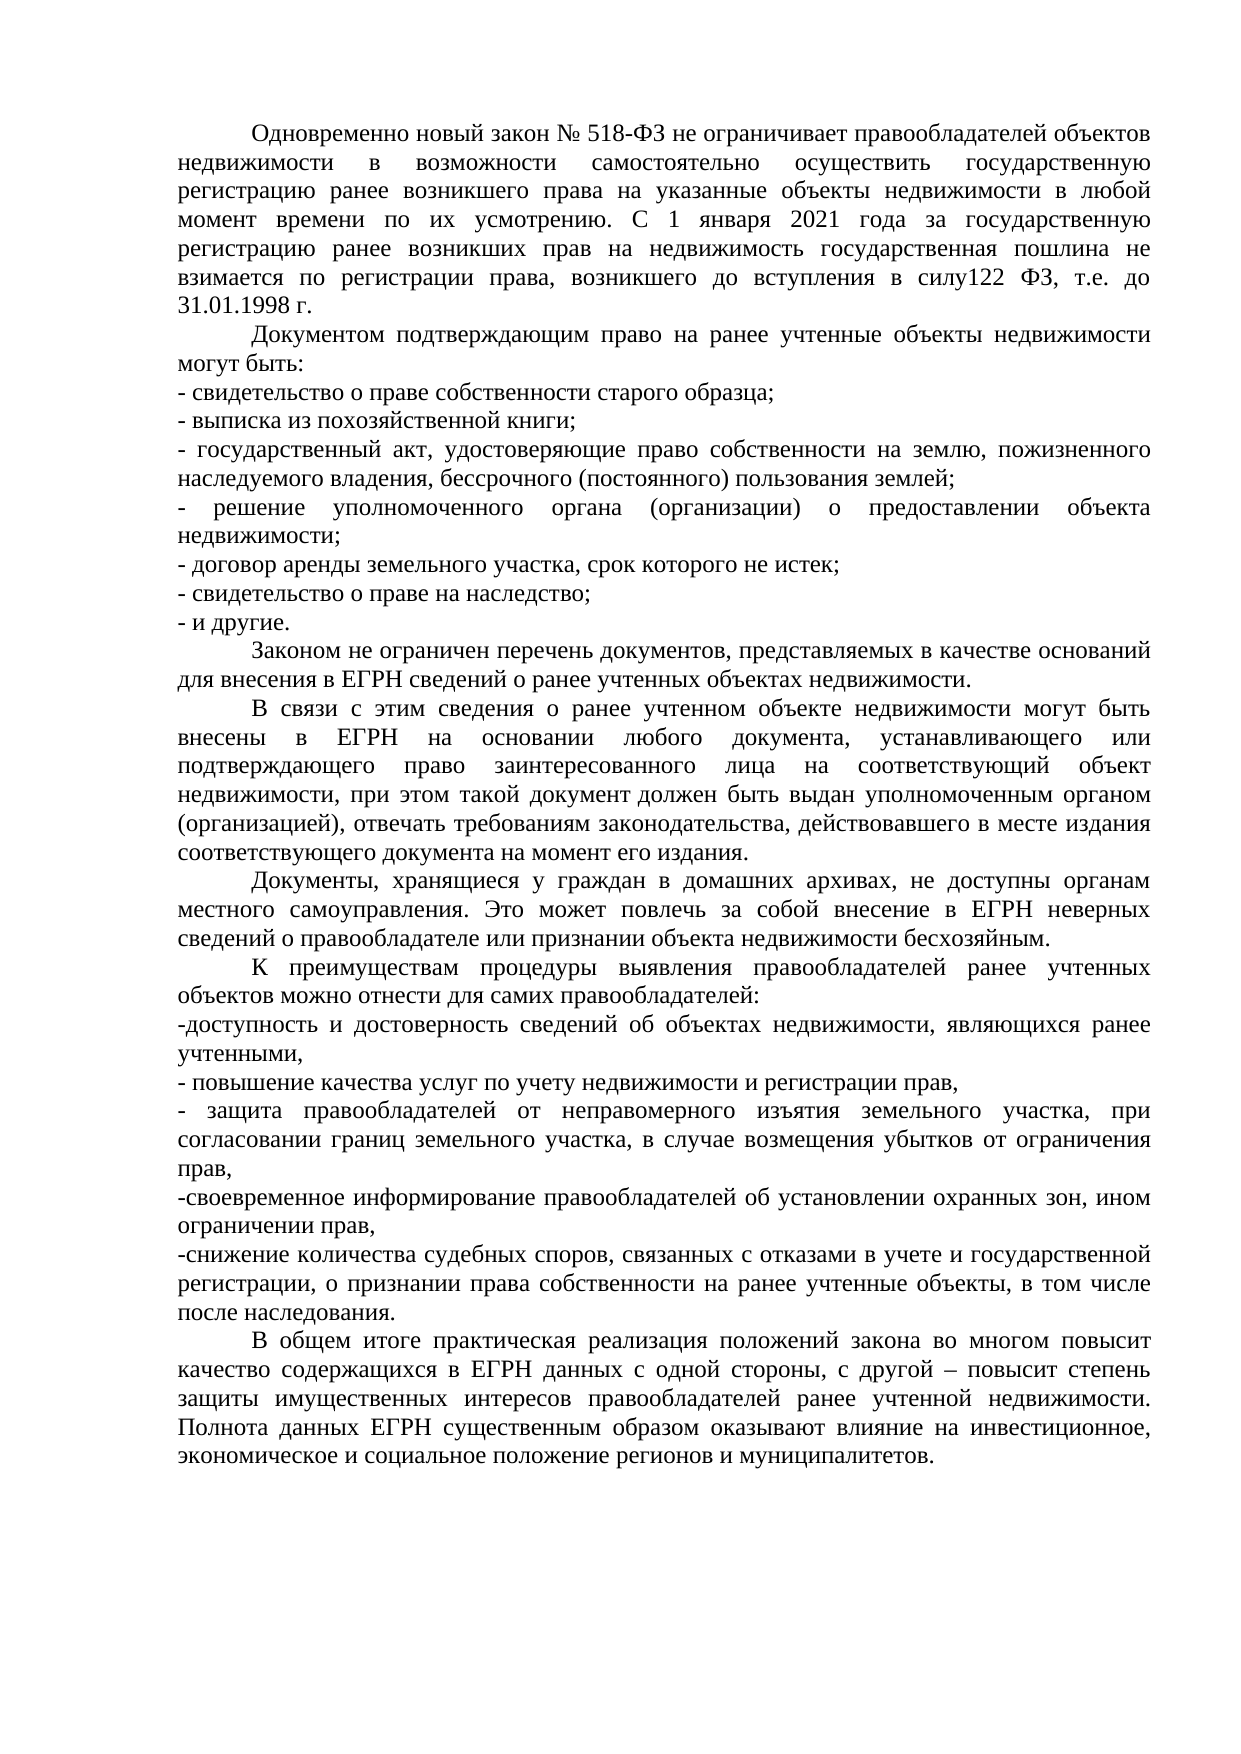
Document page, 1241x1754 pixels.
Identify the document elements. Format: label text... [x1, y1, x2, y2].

text Одновременно новый закон № 518-ФЗ не ограничивает правообладателей объектов недвижимости в возможности самостоятельно осуществить государственную регистрацию ранее возникшего права на указанные объекты недвижимости в любой момент времени по их усмотрению. С 1 января 2021 года за государственную регистрацию ранее возникших прав на недвижимость государственная пошлина не взимается по регистрации права, возникшего до вступления в силу122 ФЗ, т.е. до 31.01.1998 г. [177, 118, 1152, 319]
text - свидетельство о праве на наследство; [177, 578, 1152, 607]
text -доступность и достоверность сведений об объектах недвижимости, являющихся ранее учтенными, [177, 1009, 1152, 1067]
text - и другие. [177, 607, 1152, 636]
text - выписка из похозяйственной книги; [177, 406, 1152, 434]
text -своевременное информирование правообладателей об установлении охранных зон, ином ограничении прав, [177, 1182, 1152, 1239]
text К преимуществам процедуры выявления правообладателей ранее учтенных объектов можно отнести для самих правообладателей: [177, 952, 1152, 1009]
text В общем итоге практическая реализация положений закона во многом повысит качество содержащихся в ЕГРН данных с одной стороны, с другой – повысит степень защиты имущественных интересов правообладателей ранее учтенной недвижимости. Полнота данных ЕГРН существенным образом оказывают влияние на инвестиционное, экономическое и социальное положение регионов и муниципалитетов. [177, 1326, 1152, 1469]
text Документом подтверждающим право на ранее учтенные объекты недвижимости могут быть: [177, 319, 1152, 377]
text Законом не ограничен перечень документов, представляемых в качестве оснований для внесения в ЕГРН сведений о ранее учтенных объектах недвижимости. [177, 636, 1152, 693]
text В связи с этим сведения о ранее учтенном объекте недвижимости могут быть внесены в ЕГРН на основании любого документа, устанавливающего или подтверждающего право заинтересованного лица на соответствующий объект недвижимости, при этом такой документ должен быть выдан уполномоченным органом (организацией), отвечать требованиям законодательства, действовавшего в месте издания соответствующего документа на момент его издания. [177, 693, 1152, 866]
text - государственный акт, удостоверяющие право собственности на землю, пожизненного наследуемого владения, бессрочного (постоянного) пользования землей; [177, 434, 1152, 492]
text - повышение качества услуг по учету недвижимости и регистрации прав, [177, 1067, 1152, 1096]
text - защита правообладателей от неправомерного изъятия земельного участка, при согласовании границ земельного участка, в случае возмещения убытков от ограничения прав, [177, 1096, 1152, 1182]
text - решение уполномоченного органа (организации) о предоставлении объекта недвижимости; [177, 492, 1152, 549]
text - свидетельство о праве собственности старого образца; [177, 377, 1152, 406]
text -снижение количества судебных споров, связанных с отказами в учете и государственной регистрации, о признании права собственности на ранее учтенные объекты, в том числе после наследования. [177, 1239, 1152, 1326]
text - договор аренды земельного участка, срок которого не истек; [177, 549, 1152, 578]
text Документы, хранящиеся у граждан в домашних архивах, не доступны органам местного самоуправления. Это может повлечь за собой внесение в ЕГРН неверных сведений о правообладателе или признании объекта недвижимости бесхозяйным. [177, 866, 1152, 952]
